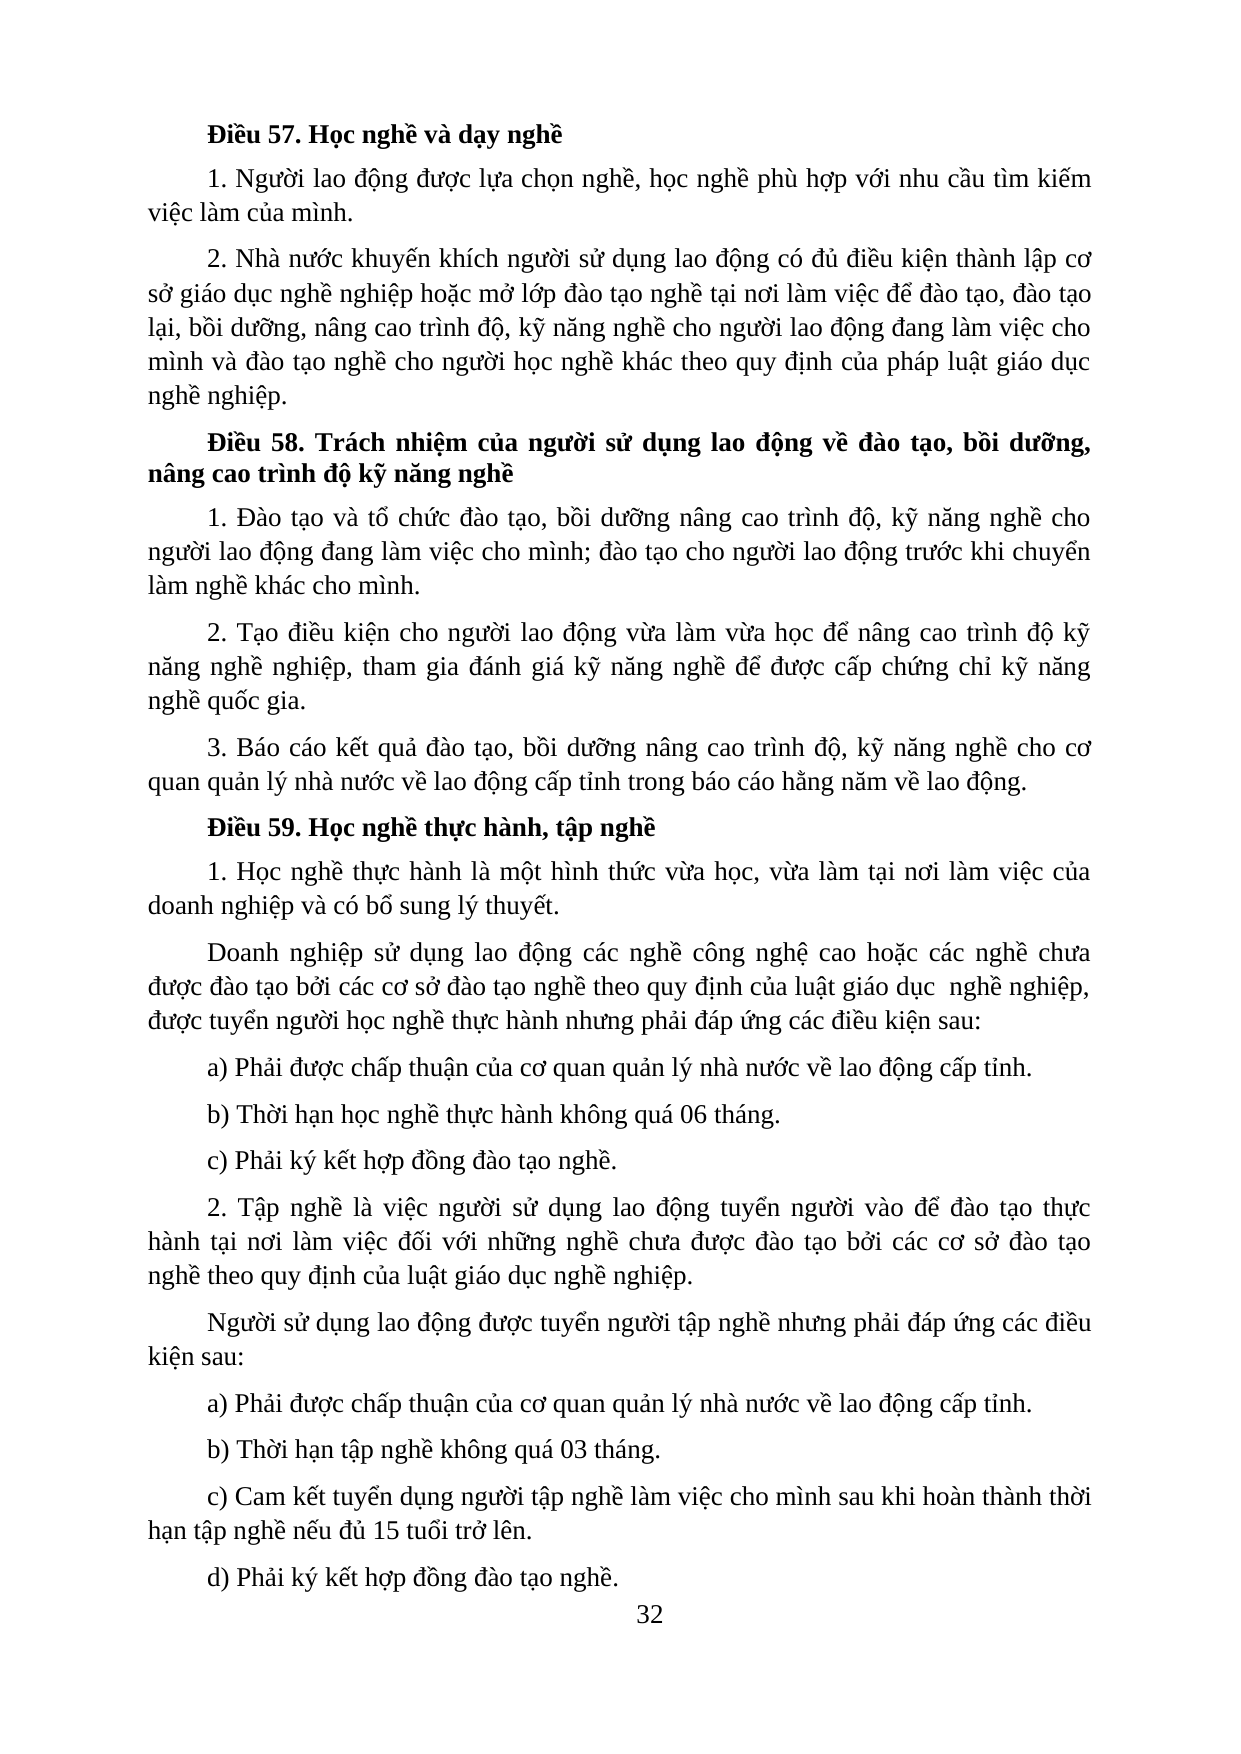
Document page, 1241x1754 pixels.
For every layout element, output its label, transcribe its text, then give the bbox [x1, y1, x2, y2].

text a) Phải được chấp thuận của cơ quan quản lý nhà nước về lao động cấp tỉnh. [148, 1051, 1092, 1082]
text 1. Đào tạo và tổ chức đào tạo, bồi dưỡng nâng cao trình độ, kỹ năng nghề cho người lao động đang làm việc cho mình; đào tạo cho người lao động trước khi chuyển làm nghề khác cho mình. [148, 501, 1092, 600]
text Người sử dụng lao động được tuyển người tập nghề nhưng phải đáp ứng các điều kiện sau: [148, 1306, 1092, 1371]
text b) Thời hạn tập nghề không quá 03 tháng. [148, 1433, 1092, 1465]
subtitle Điều 59. Học nghề thực hành, tập nghề [148, 812, 1092, 843]
text 3. Báo cáo kết quả đào tạo, bồi dưỡng nâng cao trình độ, kỹ năng nghề cho cơ quan quản lý nhà nước về lao động cấp tỉnh trong báo cáo hằng năm về lao động. [148, 731, 1092, 796]
text 1. Người lao động được lựa chọn nghề, học nghề phù hợp với nhu cầu tìm kiếm việc làm của mình. [148, 162, 1092, 227]
text b) Thời hạn học nghề thực hành không quá 06 tháng. [148, 1098, 1092, 1129]
subtitle Điều 58. Trách nhiệm của người sử dụng lao động về đào tạo, bồi dưỡng, nâng cao trình độ kỹ năng nghề [148, 426, 1092, 488]
text 2. Nhà nước khuyến khích người sử dụng lao động có đủ điều kiện thành lập cơ sở giáo dục nghề nghiệp hoặc mở lớp đào tạo nghề tại nơi làm việc để đào tạo, đào tạo lại, bồi dưỡng, nâng cao trình độ, kỹ năng nghề cho người lao động đang làm việc cho mình và đào tạo nghề cho người học nghề khác theo quy định của pháp luật giáo dục nghề nghiệp. [148, 243, 1092, 410]
text 1. Học nghề thực hành là một hình thức vừa học, vừa làm tại nơi làm việc của doanh nghiệp và có bổ sung lý thuyết. [148, 855, 1092, 921]
text 2. Tạo điều kiện cho người lao động vừa làm vừa học để nâng cao trình độ kỹ năng nghề nghiệp, tham gia đánh giá kỹ năng nghề để được cấp chứng chỉ kỹ năng nghề quốc gia. [148, 616, 1092, 715]
subtitle Điều 57. Học nghề và dạy nghề [148, 118, 1092, 149]
text Doanh nghiệp sử dụng lao động các nghề công nghệ cao hoặc các nghề chưa được đào tạo bởi các cơ sở đào tạo nghề theo quy định của luật giáo dục nghề nghiệp, được tuyển người học nghề thực hành nhưng phải đáp ứng các điều kiện sau: [148, 936, 1092, 1036]
text c) Cam kết tuyển dụng người tập nghề làm việc cho mình sau khi hoàn thành thời hạn tập nghề nếu đủ 15 tuổi trở lên. [148, 1480, 1092, 1546]
text d) Phải ký kết hợp đồng đào tạo nghề. [148, 1561, 1092, 1592]
text 2. Tập nghề là việc người sử dụng lao động tuyển người vào để đào tạo thực hành tại nơi làm việc đối với những nghề chưa được đào tạo bởi các cơ sở đào tạo nghề theo quy định của luật giáo dục nghề nghiệp. [148, 1191, 1092, 1291]
text a) Phải được chấp thuận của cơ quan quản lý nhà nước về lao động cấp tỉnh. [148, 1387, 1092, 1418]
text c) Phải ký kết hợp đồng đào tạo nghề. [148, 1144, 1092, 1176]
